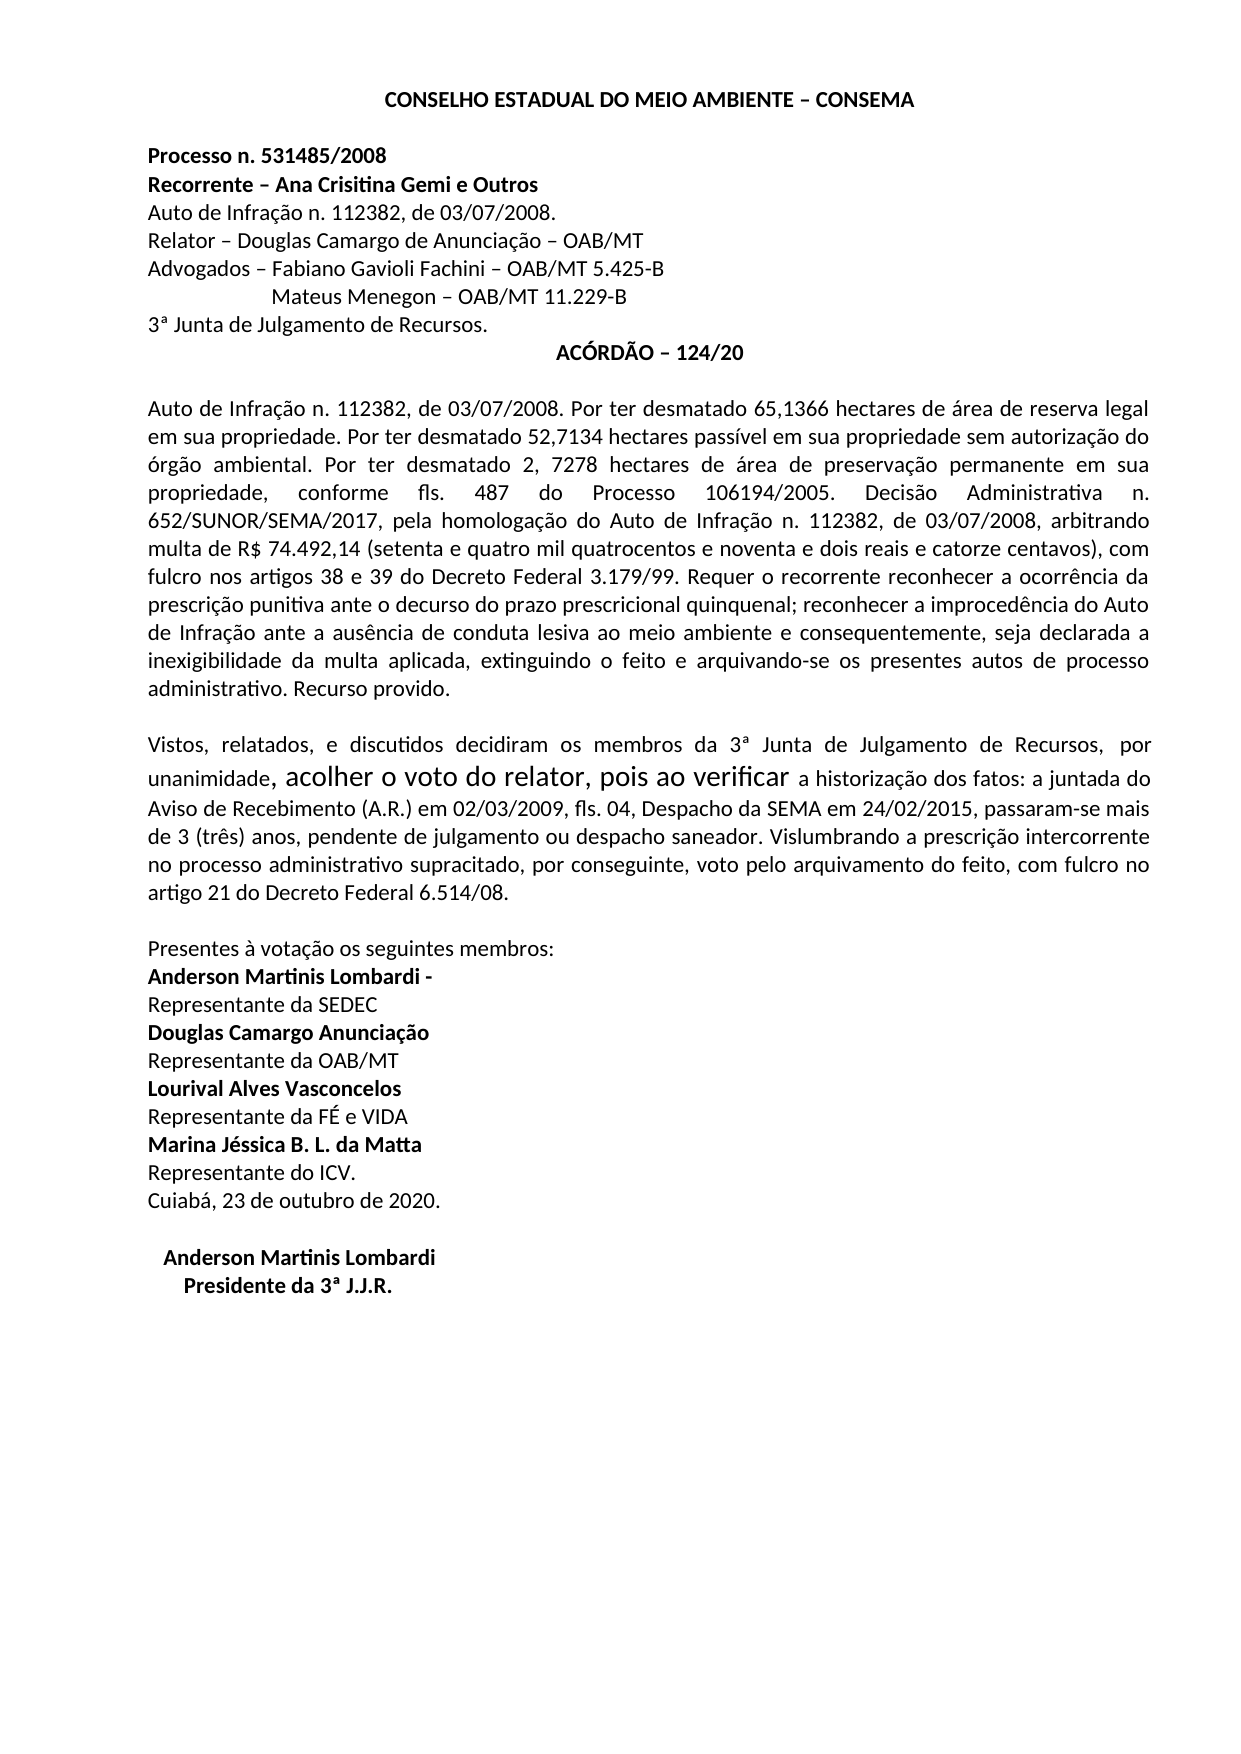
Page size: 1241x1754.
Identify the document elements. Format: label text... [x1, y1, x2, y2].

text Relator – Douglas Camargo de Anunciação – OAB/MT [148, 226, 1152, 254]
text Douglas Camargo Anunciação [148, 1018, 1152, 1046]
text Presidente da 3ª J.J.R. [148, 1271, 1152, 1299]
text Marina Jéssica B. L. da Matta [148, 1130, 1152, 1158]
text Auto de Infração n. 112382, de 03/07/2008. Por ter desmatado 65,1366 hectares de área de reserva legal em sua propriedade. Por ter desmatado 52,7134 hectares passível em sua propriedade sem autorização do órgão ambiental. Por ter desmatado 2, 7278 hectares de área de preservação permanente em sua propriedade, conforme fls. 487 do Processo 106194/2005. Decisão Administrativa n. 652/SUNOR/SEMA/2017, pela homologação do Auto de Infração n. 112382, de 03/07/2008, arbitrando multa de R$ 74.492,14 (setenta e quatro mil quatrocentos e noventa e dois reais e catorze centavos), com fulcro nos artigos 38 e 39 do Decreto Federal 3.179/99. Requer o recorrente reconhecer a ocorrência da prescrição punitiva ante o decurso do prazo prescricional quinquenal; reconhecer a improcedência do Auto de Infração ante a ausência de conduta lesiva ao meio ambiente e consequentemente, seja declarada a inexigibilidade da multa aplicada, extinguindo o feito e arquivando-se os presentes autos de processo administrativo. Recurso provido. [148, 394, 1152, 702]
text Anderson Martinis Lombardi [148, 1243, 1152, 1271]
text Representante da OAB/MT [148, 1046, 1152, 1074]
text Representante da SEDEC [148, 990, 1152, 1018]
text ACÓRDÃO – 124/20 [148, 338, 1152, 366]
text Anderson Martinis Lombardi - [148, 962, 1152, 990]
text Representante da FÉ e VIDA [148, 1102, 1152, 1130]
text Lourival Alves Vasconcelos [148, 1074, 1152, 1102]
text Processo n. 531485/2008 [148, 142, 1152, 170]
text Auto de Infração n. 112382, de 03/07/2008. [148, 198, 1152, 226]
text 3ª Junta de Julgamento de Recursos. [148, 310, 1152, 338]
text Presentes à votação os seguintes membros: [148, 934, 1152, 962]
text Representante do ICV. [148, 1158, 1152, 1186]
text Cuiabá, 23 de outubro de 2020. [148, 1186, 1152, 1214]
text Mateus Menegon – OAB/MT 11.229-B [148, 282, 1152, 310]
text Advogados – Fabiano Gavioli Fachini – OAB/MT 5.425-B [148, 254, 1152, 282]
text Vistos, relatados, e discutidos decidiram os membros da 3ª Junta de Julgamento de Recursos, por unanimidade, acolher o voto do relator, pois ao verificar a historização dos fatos: a juntada do Aviso de Recebimento (A.R.) em 02/03/2009, fls. 04, Despacho da SEMA em 24/02/2015, passaram-se mais de 3 (três) anos, pendente de julgamento ou despacho saneador. Vislumbrando a prescrição intercorrente no processo administrativo supracitado, por conseguinte, voto pelo arquivamento do feito, com fulcro no artigo 21 do Decreto Federal 6.514/08. [148, 730, 1152, 906]
text CONSELHO ESTADUAL DO MEIO AMBIENTE – CONSEMA [148, 86, 1152, 114]
text Recorrente – Ana Crisitina Gemi e Outros [148, 170, 1152, 198]
